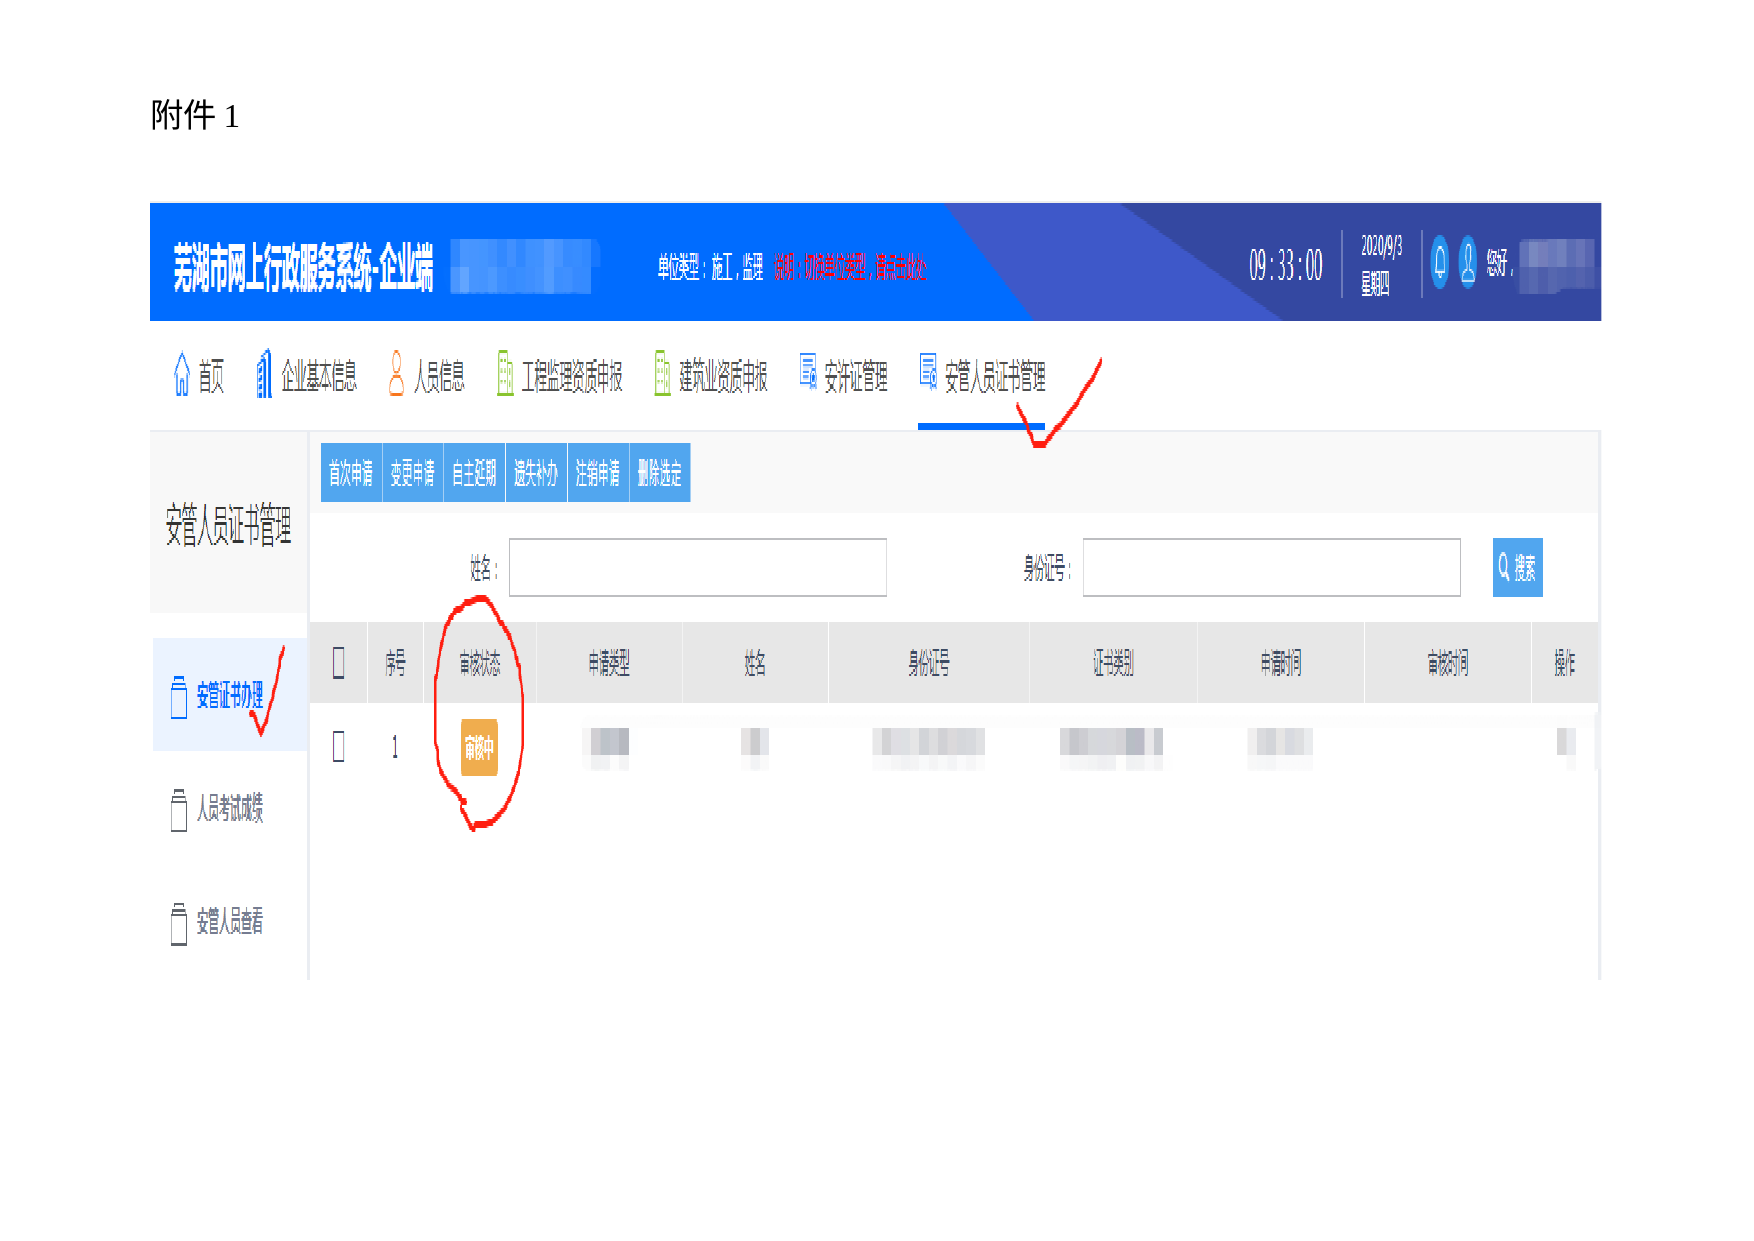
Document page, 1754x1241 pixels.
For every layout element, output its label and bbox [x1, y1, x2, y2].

list [150, 198, 1604, 1010]
picture [150, 197, 1602, 980]
